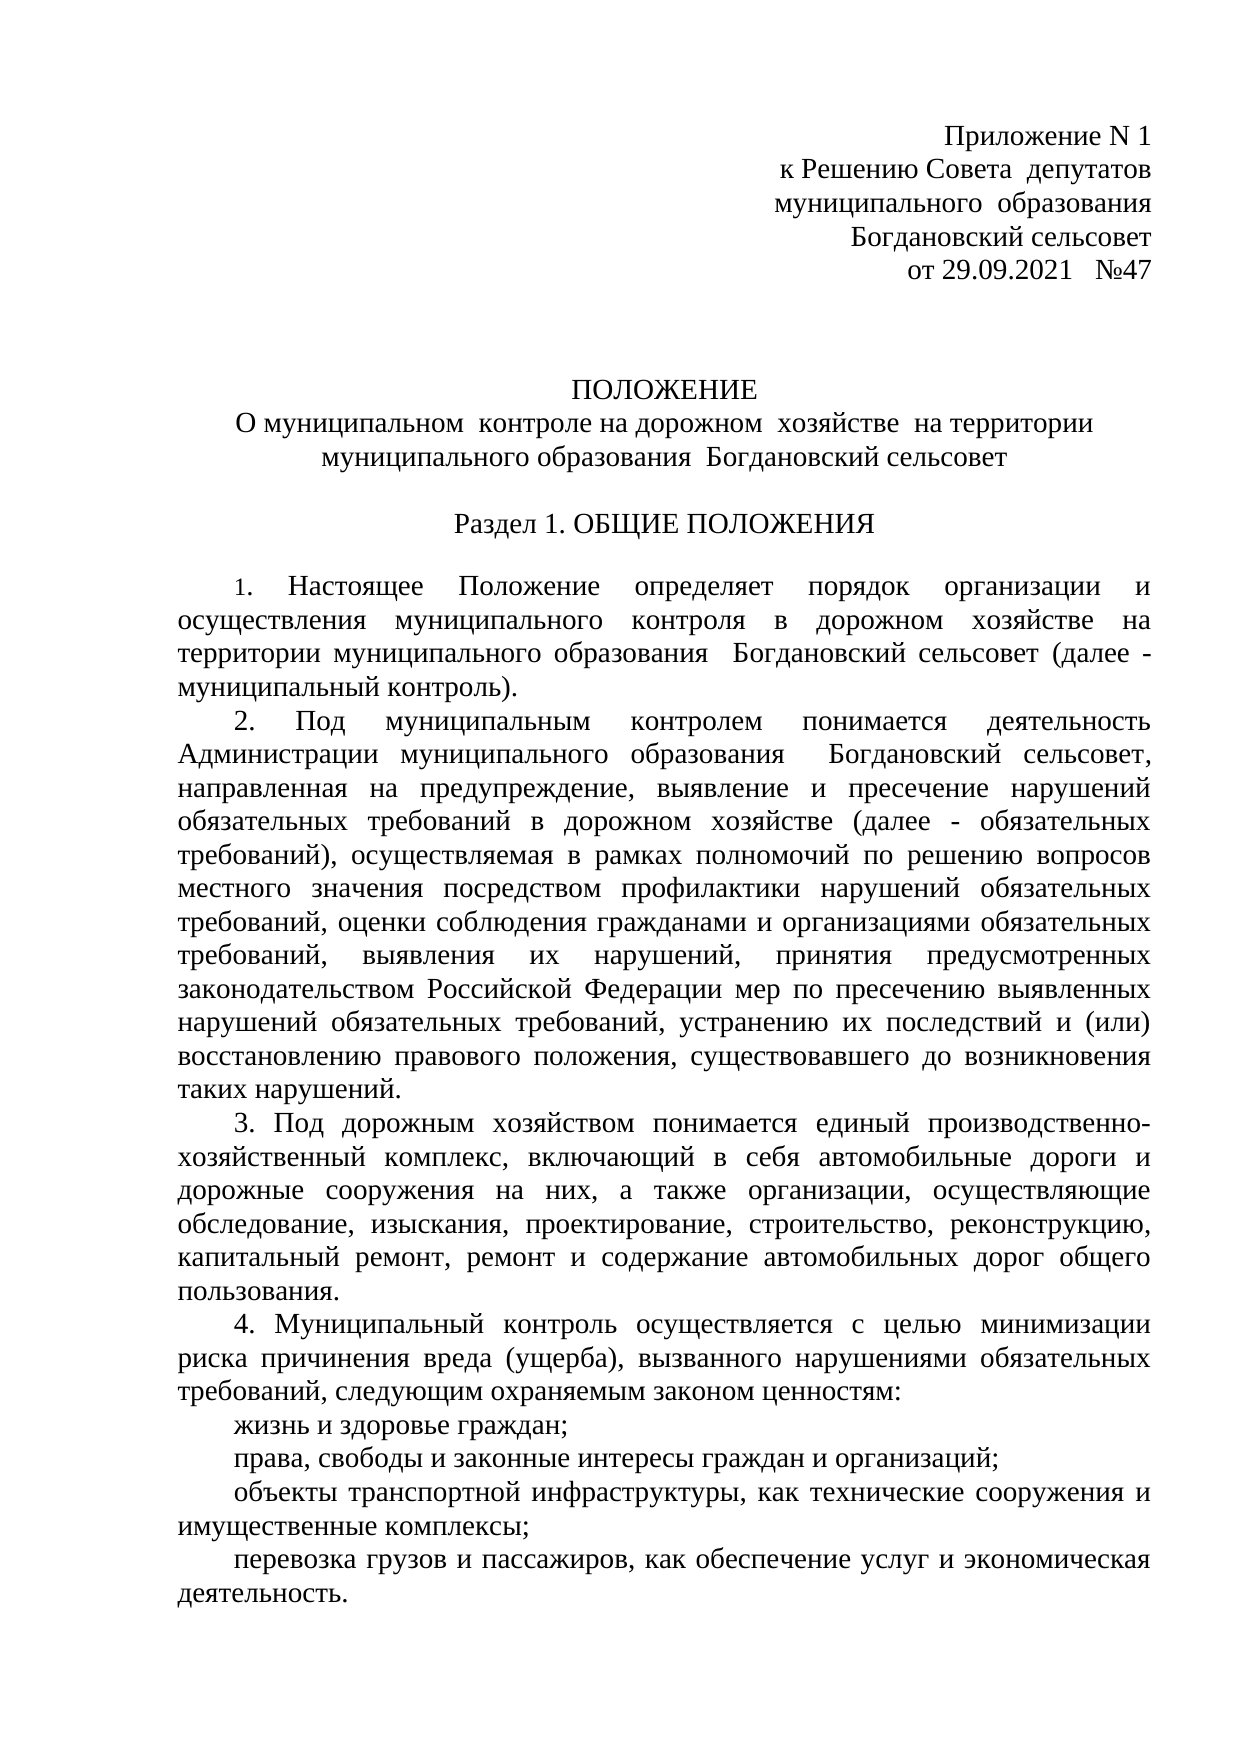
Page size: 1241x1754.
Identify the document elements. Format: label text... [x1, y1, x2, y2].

text Богдановский сельсовет [177, 219, 1152, 252]
text Раздел 1. ОБЩИЕ ПОЛОЖЕНИЯ [177, 506, 1152, 540]
text муниципального образования [177, 185, 1152, 219]
text О муниципальном контроле на дорожном хозяйстве на территории муниципального образования Богдановский сельсовет [177, 406, 1152, 473]
text права, свободы и законные интересы граждан и организаций; [177, 1441, 1152, 1474]
text от 29.09.2021 №47 [177, 252, 1152, 286]
text ПОЛОЖЕНИЕ [177, 372, 1152, 406]
text 4. Муниципальный контроль осуществляется с целью минимизации риска причинения вреда (ущерба), вызванного нарушениями обязательных требований, следующим охраняемым законом ценностям: [177, 1306, 1152, 1407]
text перевозка грузов и пассажиров, как обеспечение услуг и экономическая деятельность. [177, 1541, 1152, 1608]
text 2. Под муниципальным контролем понимается деятельность Администрации муниципального образования Богдановский сельсовет, направленная на предупреждение, выявление и пресечение нарушений обязательных требований в дорожном хозяйстве (далее - обязательных требований), осуществляемая в рамках полномочий по решению вопросов местного значения посредством профилактики нарушений обязательных требований, оценки соблюдения гражданами и организациями обязательных требований, выявления их нарушений, принятия предусмотренных законодательством Российской Федерации мер по пресечению выявленных нарушений обязательных требований, устранению их последствий и (или) восстановлению правового положения, существовавшего до возникновения таких нарушений. [177, 703, 1152, 1105]
text объекты транспортной инфраструктуры, как технические сооружения и имущественные комплексы; [177, 1474, 1152, 1541]
text жизнь и здоровье граждан; [177, 1407, 1152, 1441]
text 3. Под дорожным хозяйством понимается единый производственно-хозяйственный комплекс, включающий в себя автомобильные дороги и дорожные сооружения на них, а также организации, осуществляющие обследование, изыскания, проектирование, строительство, реконструкцию, капитальный ремонт, ремонт и содержание автомобильных дорог общего пользования. [177, 1105, 1152, 1306]
text к Решению Совета депутатов [177, 152, 1152, 185]
text Приложение N 1 [177, 118, 1152, 152]
text 1. Настоящее Положение определяет порядок организации и осуществления муниципального контроля в дорожном хозяйстве на территории муниципального образования Богдановский сельсовет (далее - муниципальный контроль). [177, 568, 1152, 703]
